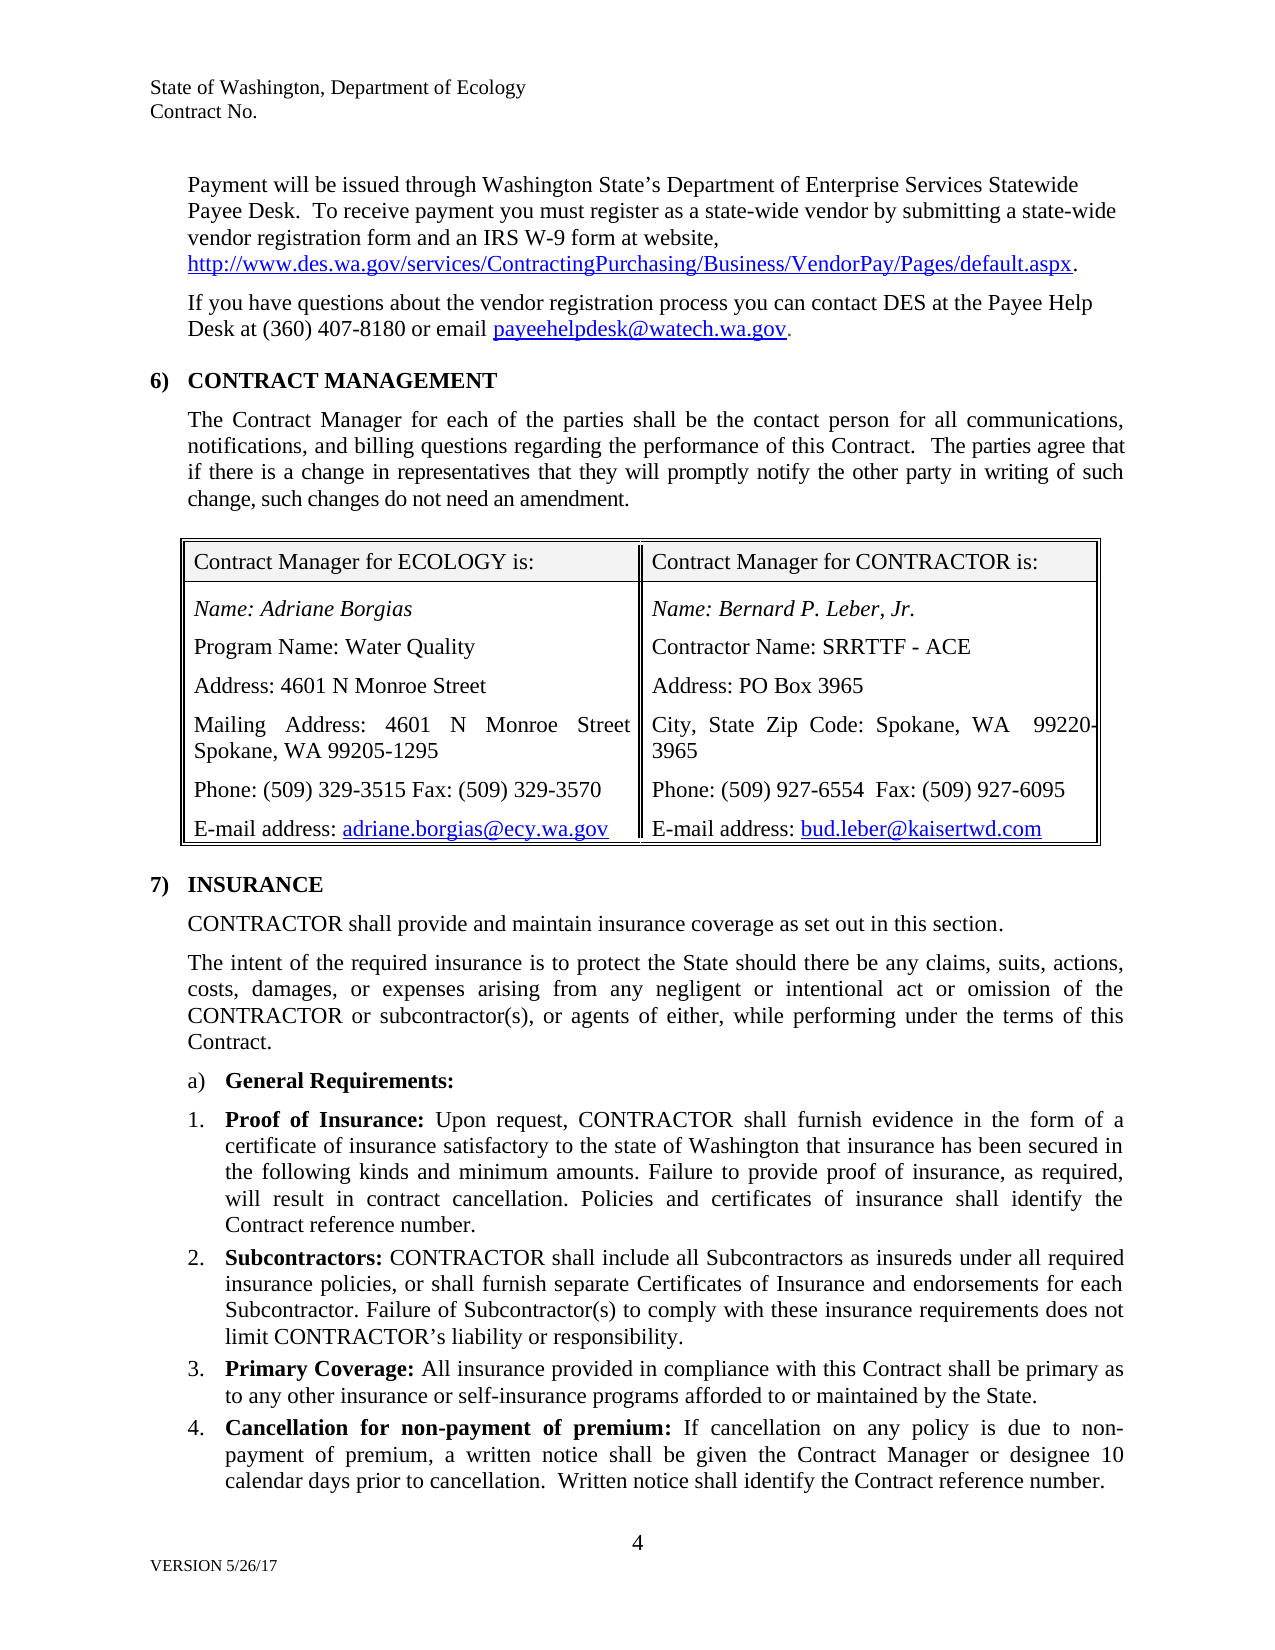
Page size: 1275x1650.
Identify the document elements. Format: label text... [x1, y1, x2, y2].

text If you have questions about the vendor registration process you can contact DES at the Payee Help Desk at (360) 407-8180 or email payeehelpdesk@watech.wa.gov. [187, 289, 1125, 342]
table_cell Name: Adriane Borgias Program Name: Water Quality Address: 4601 N Monroe Street Mailing Address: 4601 N Monroe Street Spokane, WA 99205-1295 Phone: (509) 329-3515 Fax: (509) 329-3570 E-mail address: adriane.borgias@ecy.wa.gov [185, 582, 640, 842]
list CONTRACT MANAGEMENT [150, 367, 1125, 393]
list Proof of Insurance: Upon request, CONTRACTOR shall furnish evidence in the form of a certificate of insurance satisfactory to the state of Washington that insurance has been secured in the following kinds and minimum amounts. Failure to provide proof of insurance, as required, will result in contract cancellation. Policies and certificates of insurance shall identify the Contract reference number. [187, 1106, 1125, 1237]
text CONTRACTOR shall provide and maintain insurance coverage as set out in this section. [187, 910, 1125, 936]
text The Contract Manager for each of the parties shall be the contact person for all communications, notifications, and billing questions regarding the performance of this Contract. The parties agree that if there is a change in representatives that they will promptly notify the other party in writing of such change, such changes do not need an amendment. [187, 406, 1125, 511]
list Subcontractors: CONTRACTOR shall include all Subcontractors as insureds under all required insurance policies, or shall furnish separate Certificates of Insurance and endorsements for each Subcontractor. Failure of Subcontractor(s) to comply with these insurance requirements does not limit CONTRACTOR’s liability or responsibility. [187, 1244, 1125, 1349]
table_header Contract Manager for CONTRACTOR is: [640, 539, 1099, 581]
table_cell Name: Bernard P. Leber, Jr. Contractor Name: SRRTTF - ACE Address: PO Box 3965 City, State Zip Code: Spokane, WA 99220-3965 Phone: (509) 927-6554 Fax: (509) 927-6095 E-mail address: bud.leber@kaisertwd.com [640, 582, 1096, 842]
text Payment will be issued through Washington State’s Department of Enterprise Services Statewide Payee Desk. To receive payment you must register as a state-wide vendor by submitting a state-wide vendor registration form and an IRS W-9 form at website, http://www.des.wa.gov/services/ContractingPurchasing/Business/VendorPay/Pages/default.aspx. [187, 171, 1125, 277]
text The intent of the required insurance is to protect the State should there be any claims, suits, actions, costs, damages, or expenses arising from any negligent or intentional act or omission of the CONTRACTOR or subcontractor(s), or agents of either, while performing under the terms of this Contract. [187, 949, 1125, 1054]
table_header Contract Manager for ECOLOGY is: [185, 542, 640, 581]
list General Requirements: [187, 1067, 1125, 1093]
list Primary Coverage: All insurance provided in compliance with this Contract shall be primary as to any other insurance or self-insurance programs afforded to or maintained by the State. [187, 1355, 1125, 1408]
list INSURANCE [150, 871, 1125, 898]
list Cancellation for non-payment of premium: If cancellation on any policy is due to non-payment of premium, a written notice shall be given the Contract Manager or designee 10 calendar days prior to cancellation. Written notice shall identify the Contract reference number. [187, 1414, 1125, 1493]
